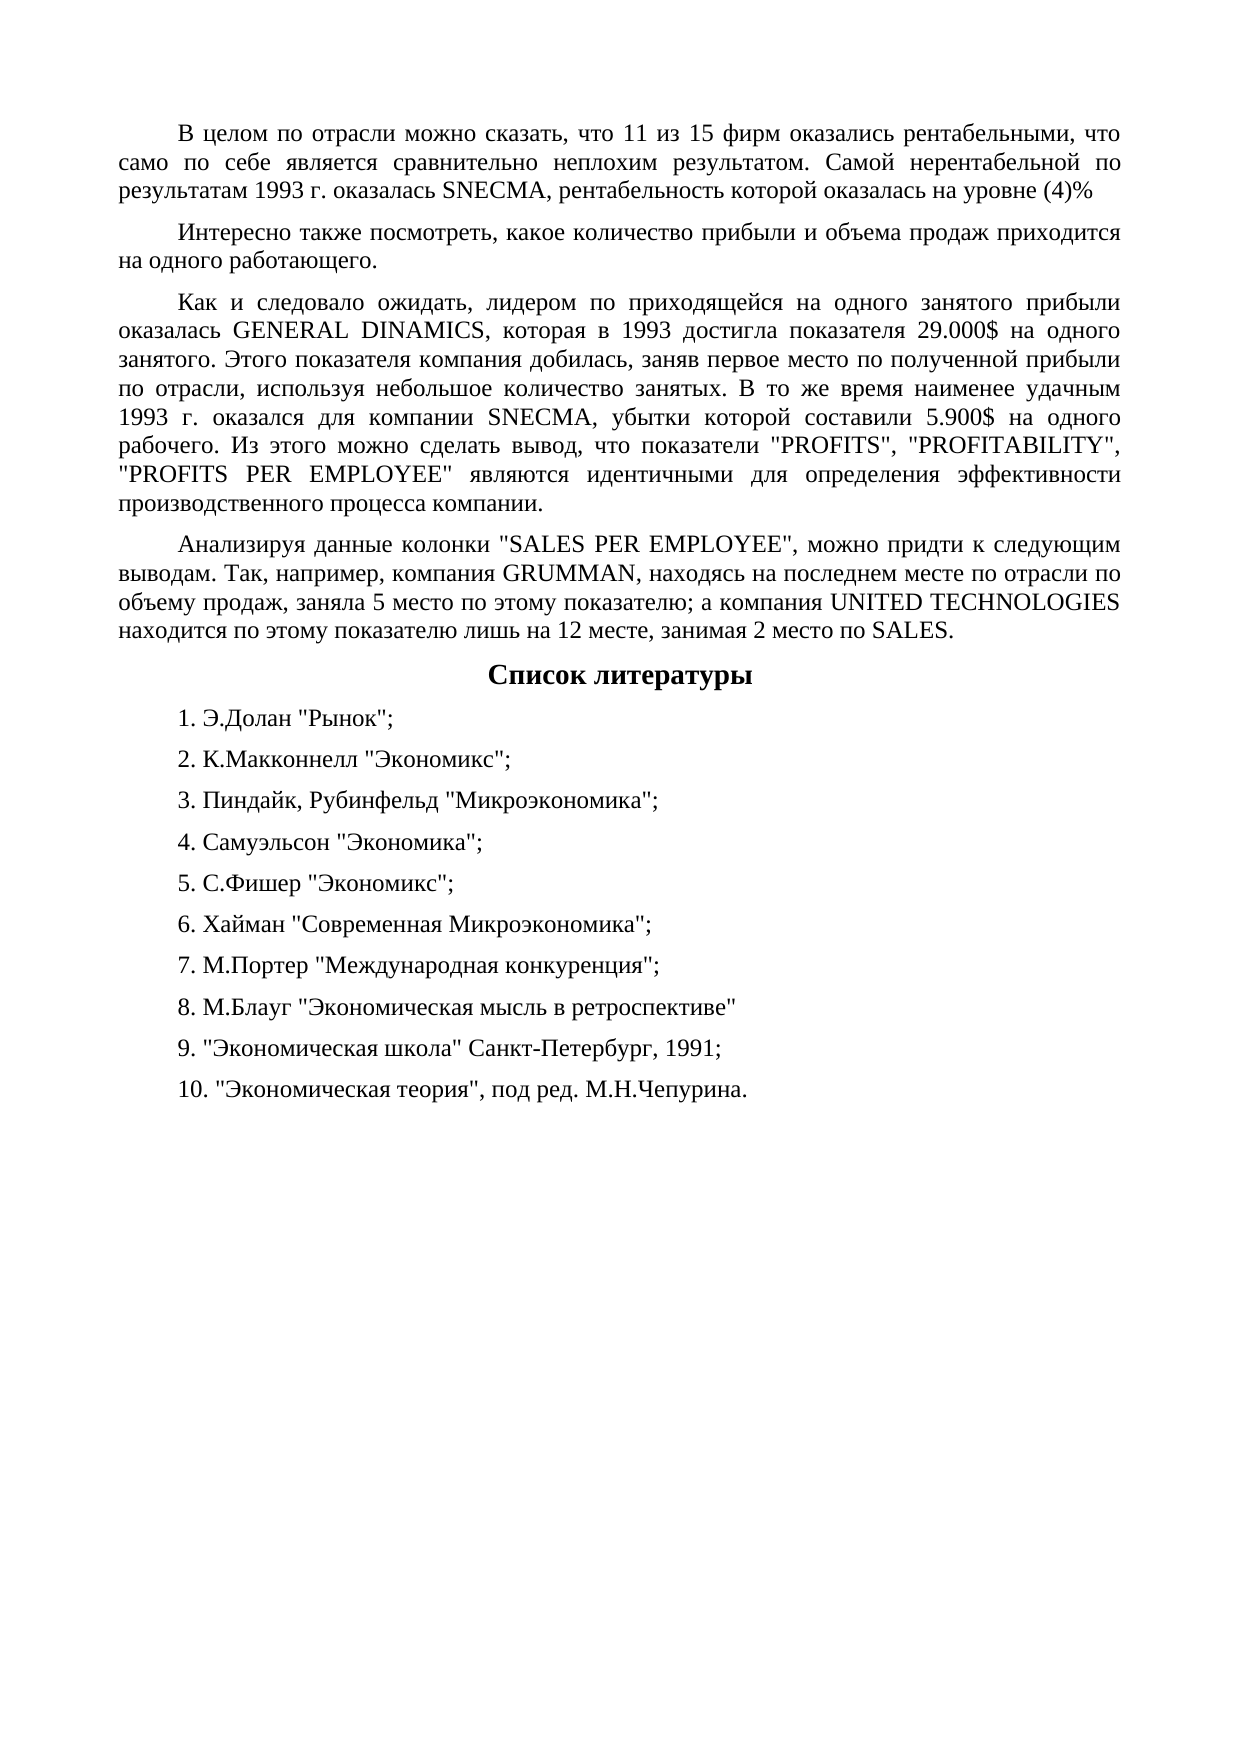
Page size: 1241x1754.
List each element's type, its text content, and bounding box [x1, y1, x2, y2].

text 4. Самуэльсон "Экономика"; [118, 827, 1122, 855]
text 8. М.Блауг "Экономическая мысль в ретроспективе" [118, 992, 1122, 1020]
text В целом по отрасли можно сказать, что 11 из 15 фирм оказались рентабельными, что само по себе является сравнительно неплохим результатом. Самой нерентабельной по результатам 1993 г. оказалась SNECMA, рентабельность которой оказалась на уровне (4)% [118, 118, 1122, 204]
text 2. К.Макконнелл "Экономикс"; [118, 744, 1122, 773]
text 9. "Экономическая школа" Санкт-Петербург, 1991; [118, 1033, 1122, 1062]
text Интересно также посмотреть, какое количество прибыли и объема продаж приходится на одного работающего. [118, 217, 1122, 274]
text Анализируя данные колонки "SALES PER EMPLOYEE", можно придти к следующим выводам. Так, например, компания GRUMMAN, находясь на последнем месте по отрасли по объему продаж, заняла 5 место по этому показателю; а компания UNITED TECHNOLOGIES находится по этому показателю лишь на 12 месте, занимая 2 место по SALES. [118, 529, 1122, 644]
text 3. Пиндайк, Рубинфельд "Микроэкономика"; [118, 785, 1122, 814]
text Как и следовало ожидать, лидером по приходящейся на одного занятого прибыли оказалась GENERAL DINAMICS, которая в 1993 достигла показателя 29.000$ на одного занятого. Этого показателя компания добилась, заняв первое место по полученной прибыли по отрасли, используя небольшое количество занятых. В то же время наименее удачным 1993 г. оказался для компании SNECMA, убытки которой составили 5.900$ на одного рабочего. Из этого можно сделать вывод, что показатели "PROFITS", "PROFITABILITY", "PROFITS PER EMPLOYEE" являются идентичными для определения эффективности производственного процесса компании. [118, 287, 1122, 517]
text 5. С.Фишер "Экономикс"; [118, 868, 1122, 897]
text Список литературы [118, 657, 1122, 690]
text 10. "Экономическая теория", под ред. М.Н.Чепурина. [118, 1074, 1122, 1103]
text 7. М.Портер "Международная конкуренция"; [118, 950, 1122, 979]
text 6. Хайман "Современная Микроэкономика"; [118, 909, 1122, 938]
text 1. Э.Долан "Рынок"; [118, 703, 1122, 732]
